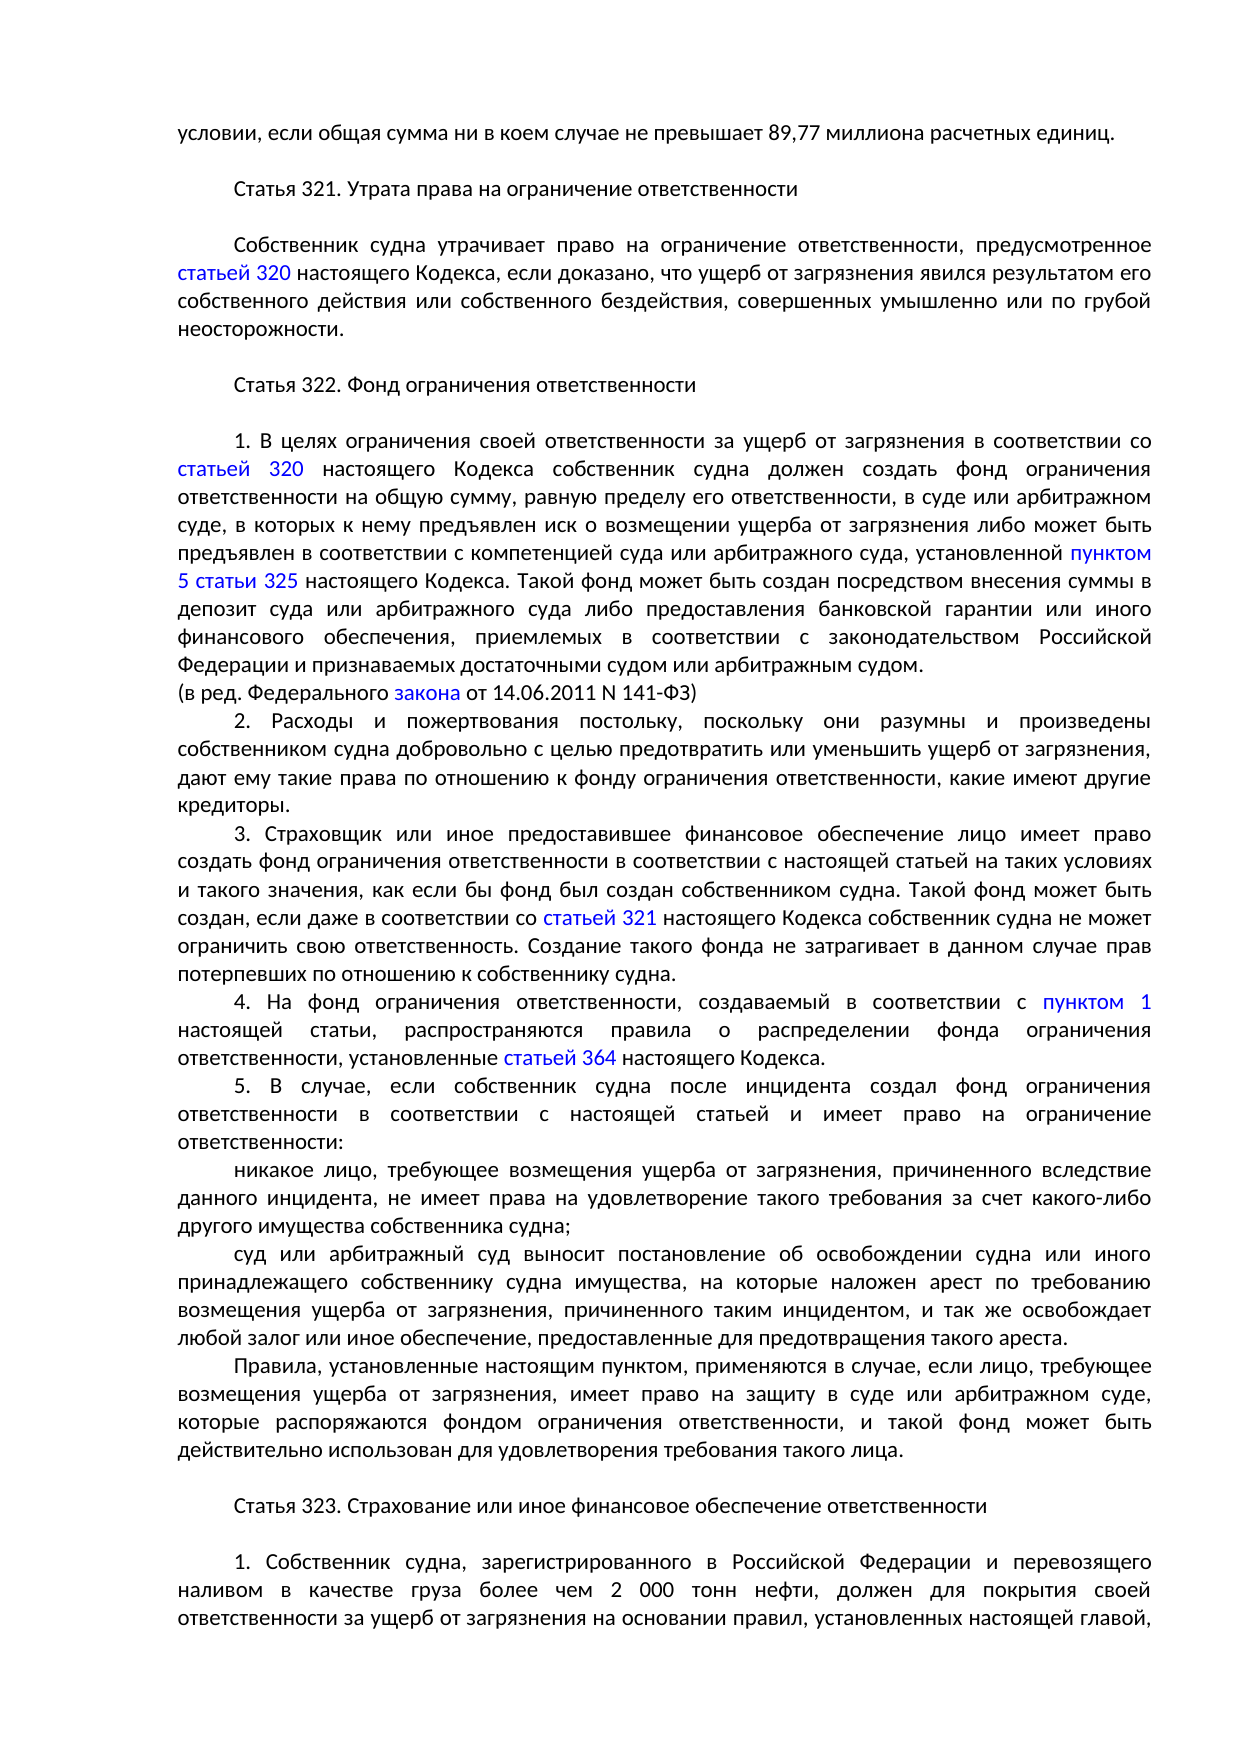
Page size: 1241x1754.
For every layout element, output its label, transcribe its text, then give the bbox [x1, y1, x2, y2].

text (в ред. Федерального закона от 14.06.2011 N 141-ФЗ) [177, 678, 1152, 707]
text суд или арбитражный суд выносит постановление об освобождении судна или иного принадлежащего собственнику судна имущества, на которые наложен арест по требованию возмещения ущерба от загрязнения, причиненного таким инцидентом, и так же освобождает любой залог или иное обеспечение, предоставленные для предотвращения такого ареста. [177, 1239, 1152, 1351]
text 5. В случае, если собственник судна после инцидента создал фонд ограничения ответственности в соответствии с настоящей статьей и имеет право на ограничение ответственности: [177, 1071, 1152, 1155]
text 3. Страховщик или иное предоставившее финансовое обеспечение лицо имеет право создать фонд ограничения ответственности в соответствии с настоящей статьей на таких условиях и такого значения, как если бы фонд был создан собственником судна. Такой фонд может быть создан, если даже в соответствии со статьей 321 настоящего Кодекса собственник судна не может ограничить свою ответственность. Создание такого фонда не затрагивает в данном случае прав потерпевших по отношению к собственнику судна. [177, 819, 1152, 987]
text Правила, установленные настоящим пунктом, применяются в случае, если лицо, требующее возмещения ущерба от загрязнения, имеет право на защиту в суде или арбитражном суде, которые распоряжаются фондом ограничения ответственности, и такой фонд может быть действительно использован для удовлетворения требования такого лица. [177, 1351, 1152, 1463]
text Статья 322. Фонд ограничения ответственности [177, 370, 1152, 398]
text никакое лицо, требующее возмещения ущерба от загрязнения, причиненного вследствие данного инцидента, не имеет права на удовлетворение такого требования за счет какого-либо другого имущества собственника судна; [177, 1155, 1152, 1239]
text Статья 323. Страхование или иное финансовое обеспечение ответственности [177, 1491, 1152, 1519]
text 2. Расходы и пожертвования постольку, поскольку они разумны и произведены собственником судна добровольно с целью предотвратить или уменьшить ущерб от загрязнения, дают ему такие права по отношению к фонду ограничения ответственности, какие имеют другие кредиторы. [177, 707, 1152, 819]
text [177, 1547, 1152, 1631]
text Собственник судна утрачивает право на ограничение ответственности, предусмотренное статьей 320 настоящего Кодекса, если доказано, что ущерб от загрязнения явился результатом его собственного действия или собственного бездействия, совершенных умышленно или по грубой неосторожности. [177, 230, 1152, 342]
text Статья 321. Утрата права на ограничение ответственности [177, 174, 1152, 202]
text 1. В целях ограничения своей ответственности за ущерб от загрязнения в соответствии со статьей 320 настоящего Кодекса собственник судна должен создать фонд ограничения ответственности на общую сумму, равную пределу его ответственности, в суде или арбитражном суде, в которых к нему предъявлен иск о возмещении ущерба от загрязнения либо может быть предъявлен в соответствии с компетенцией суда или арбитражного суда, установленной пунктом 5 статьи 325 настоящего Кодекса. Такой фонд может быть создан посредством внесения суммы в депозит суда или арбитражного суда либо предоставления банковской гарантии или иного финансового обеспечения, приемлемых в соответствии с законодательством Российской Федерации и признаваемых достаточными судом или арбитражным судом. [177, 426, 1152, 678]
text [177, 118, 1152, 146]
text 4. На фонд ограничения ответственности, создаваемый в соответствии с пунктом 1 настоящей статьи, распространяются правила о распределении фонда ограничения ответственности, установленные статьей 364 настоящего Кодекса. [177, 987, 1152, 1071]
